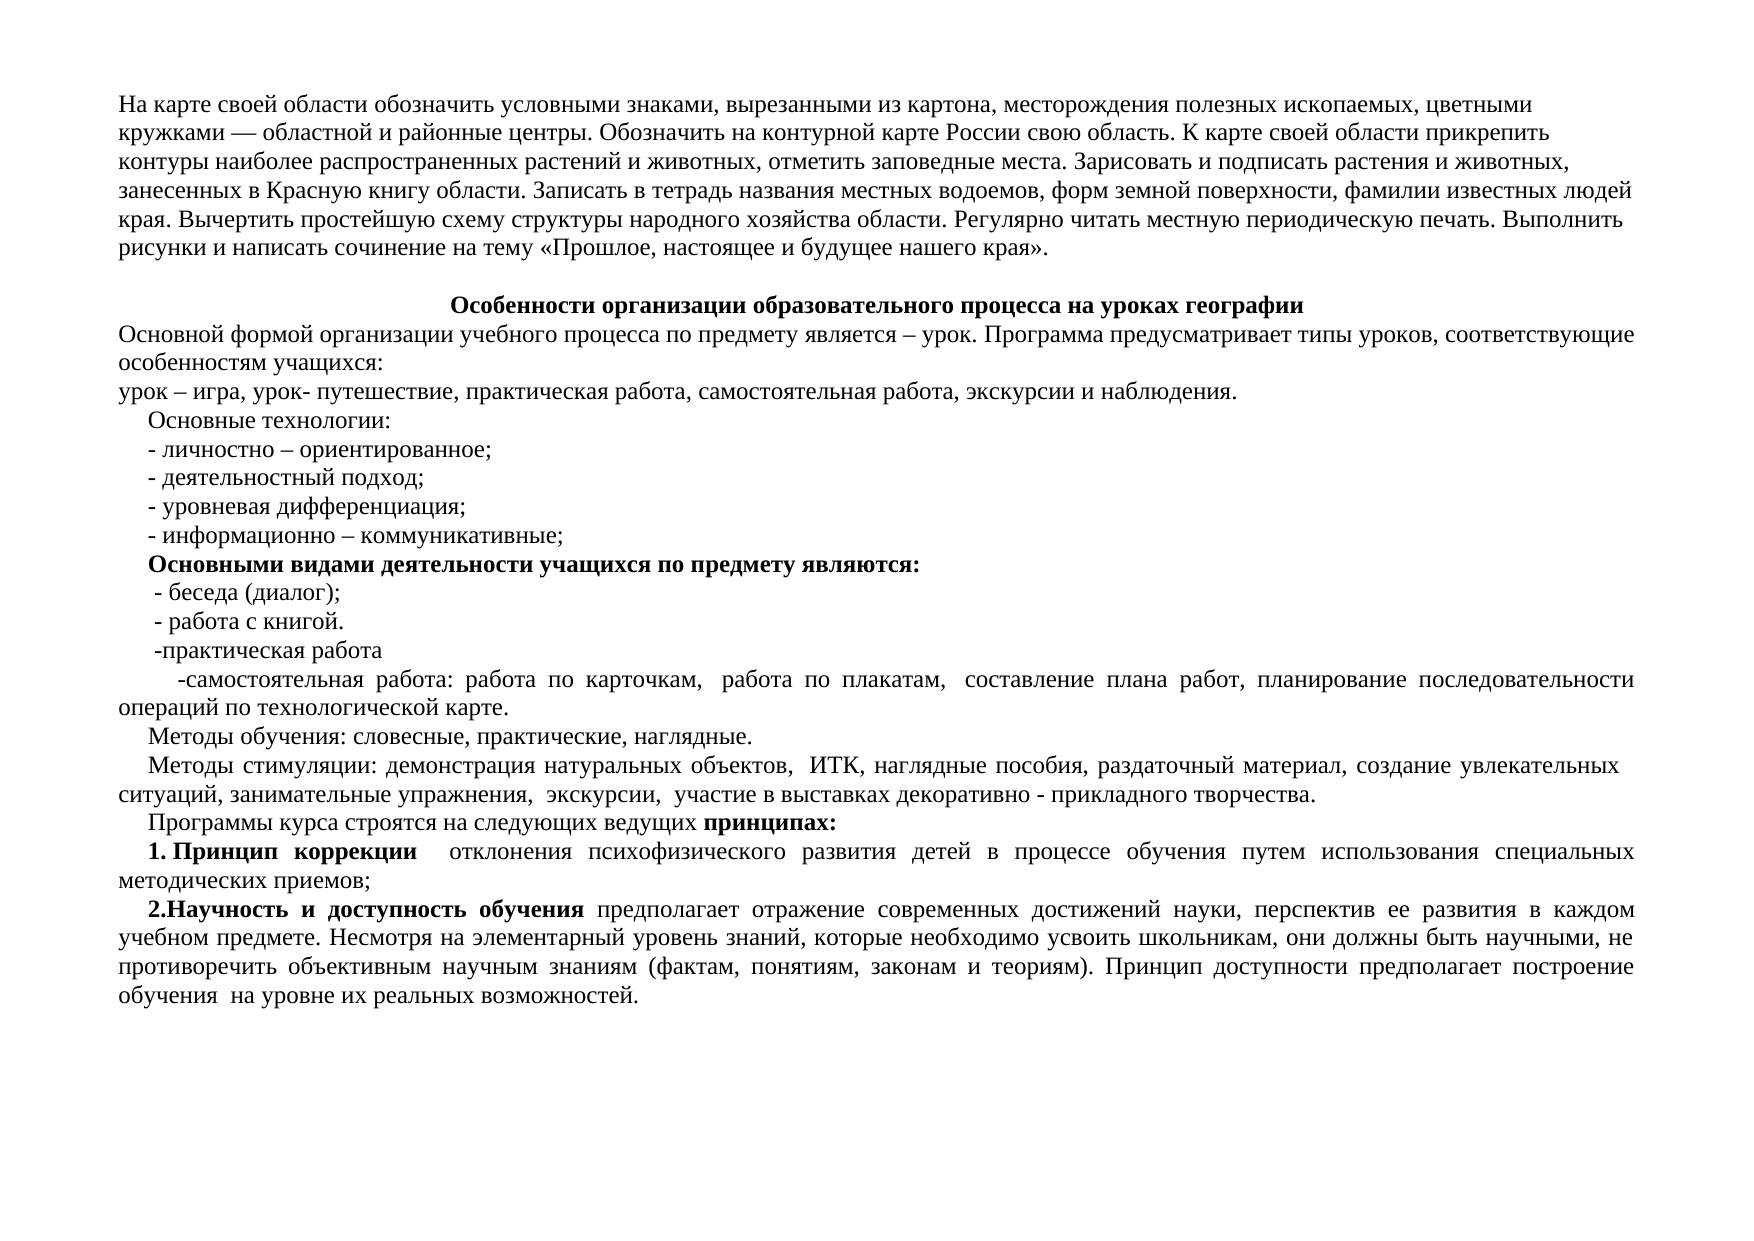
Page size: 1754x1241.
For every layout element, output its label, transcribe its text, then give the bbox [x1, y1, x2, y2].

text -практическая работа [118, 635, 1620, 664]
text Особенности организации образовательного процесса на уроках географии [118, 290, 1636, 319]
text Основной формой организации учебного процесса по предмету является – урок. Программа предусматривает типы уроков, соответствующие особенностям учащихся: [118, 319, 1636, 376]
text -самостоятельная работа: работа по карточкам, работа по плакатам, составление плана работ, планирование последовательности операций по технологической карте. [118, 664, 1635, 721]
text Методы стимуляции: демонстрация натуральных объектов, ИТК, наглядные пособия, раздаточный материал, создание увлекательных ситуаций, занимательные упражнения, экскурсии, участие в выставках декоративно - прикладного творчества. [118, 750, 1620, 807]
text - личностно – ориентированное; [118, 434, 1620, 462]
text Методы обучения: словесные, практические, наглядные. [118, 721, 1620, 750]
text - работа с книгой. [118, 606, 1620, 635]
text На карте своей области обозначить условными знаками, вырезанными из картона, месторождения полезных ископаемых, цветными кружками — областной и районные центры. Обозначить на контурной карте России свою область. К карте своей области прикрепить контуры наиболее распространенных растений и животных, отметить заповедные места. Зарисовать и подписать растения и животных, занесенных в Красную книгу области. Записать в тетрадь названия местных водоемов, форм земной поверхности, фамилии известных людей края. Вычертить простейшую схему структуры народного хозяйства области. Регулярно читать местную периодическую печать. Выполнить рисунки и написать сочинение на тему «Прошлое, настоящее и будущее нашего края». [118, 89, 1636, 261]
text - уровневая дифференциация; [118, 491, 1620, 520]
text Программы курса строятся на следующих ведущих принципах: [118, 807, 1636, 836]
text - информационно – коммуникативные; [118, 520, 1620, 549]
text Основные технологии: [118, 405, 1620, 434]
text - беседа (диалог); [118, 577, 1620, 606]
text урок – игра, урок- путешествие, практическая работа, самостоятельная работа, экскурсии и наблюдения. [118, 376, 1620, 405]
text - деятельностный подход; [118, 462, 1620, 491]
text 2.Научность и доступность обучения предполагает отражение современных достижений науки, перспектив ее развития в каждом учебном предмете. Несмотря на элементарный уровень знаний, которые необходимо усвоить школьникам, они должны быть научными, не противоречить объективным научным знаниям (фактам, понятиям, законам и теориям). Принцип доступности предполагает построение обучения на уровне их реальных возможностей. [118, 894, 1636, 1009]
text Основными видами деятельности учащихся по предмету являются: [118, 549, 1620, 577]
text 1. Принцип коррекции отклонения психофизического развития детей в процессе обучения путем использования специальных методических приемов; [118, 836, 1636, 894]
